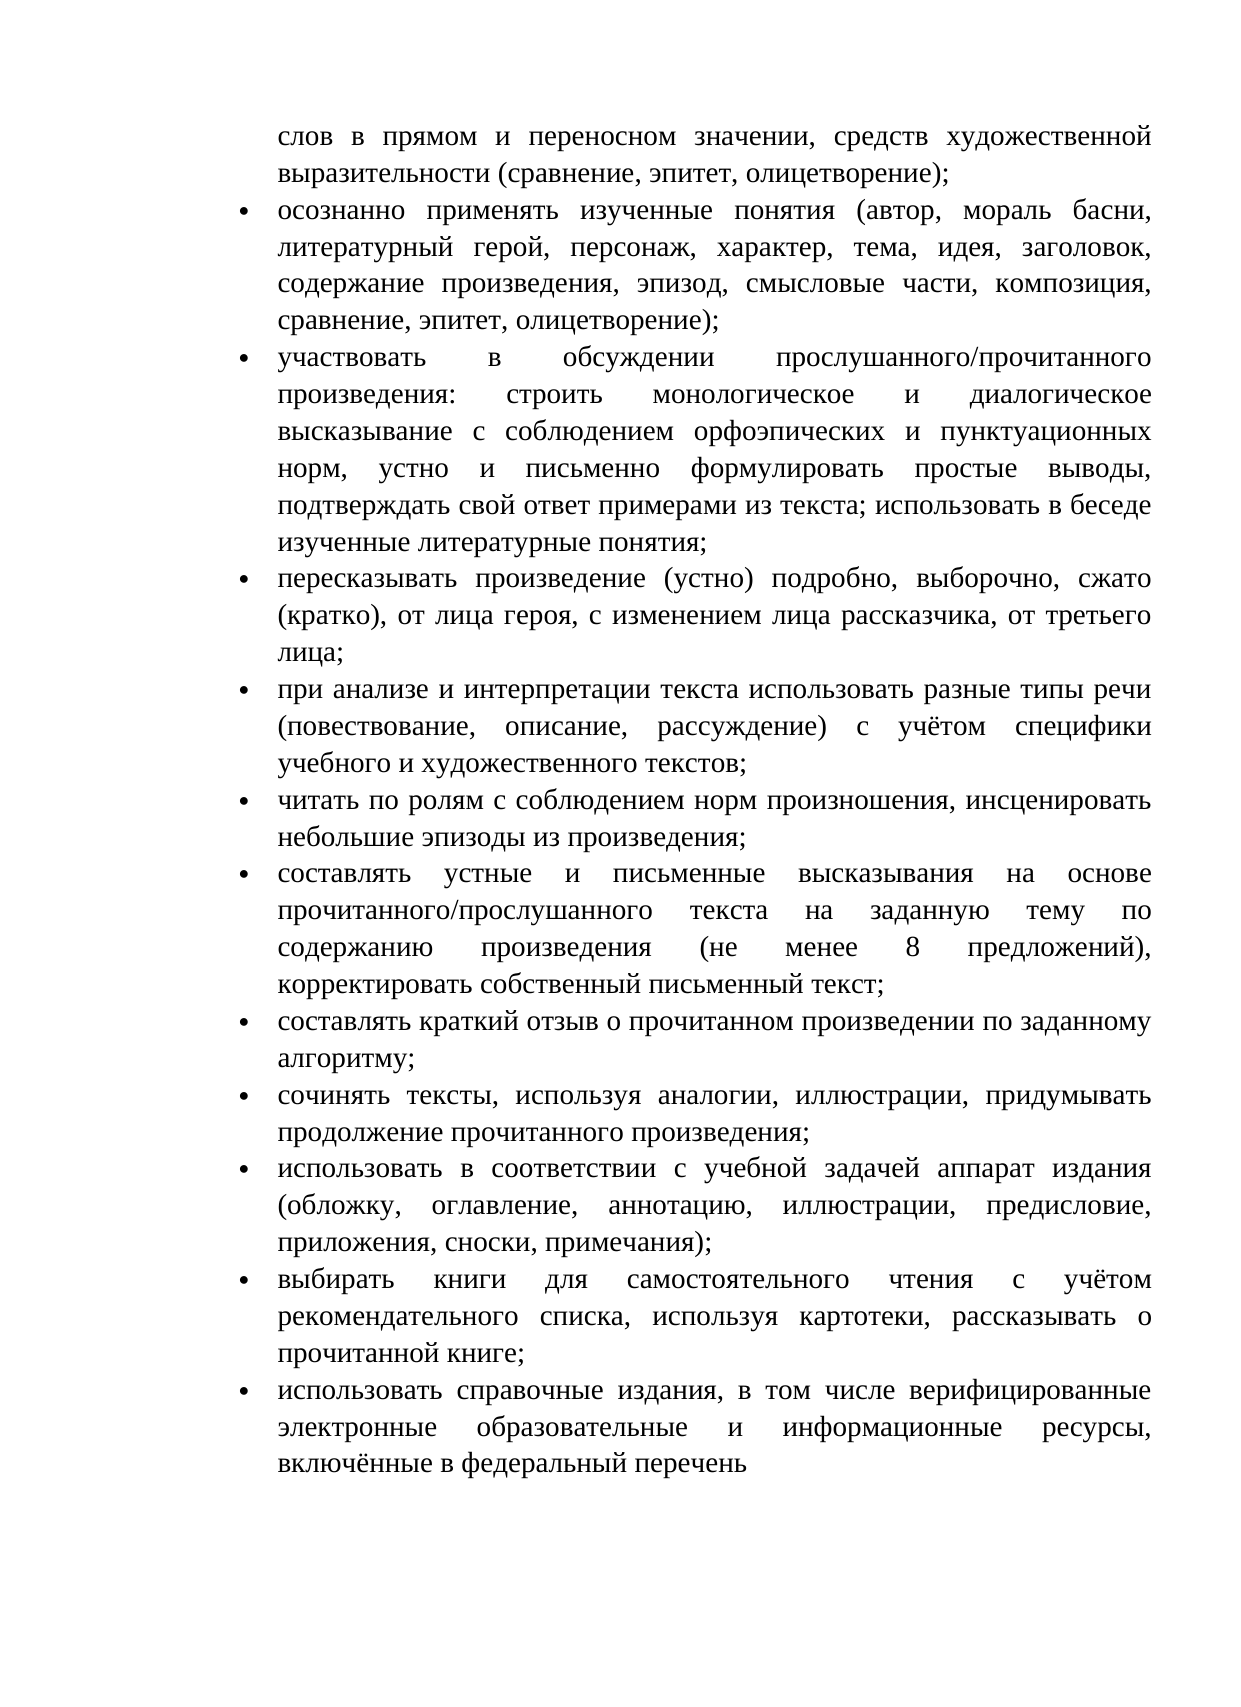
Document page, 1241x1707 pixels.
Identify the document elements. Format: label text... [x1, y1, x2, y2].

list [240, 118, 1152, 188]
list составлять краткий отзыв о прочитанном произведении по заданному алгоритму; [240, 1003, 1152, 1073]
list осознанно применять изученные понятия (автор, мораль басни, литературный герой, персонаж, характер, тема, идея, заголовок, содержание произведения, эпизод, смысловые части, композиция, сравнение, эпитет, олицетворение); [240, 192, 1152, 336]
list читать по ролям с соблюдением норм произношения, инсценировать небольшие эпизоды из произведения; [240, 782, 1152, 852]
list использовать в соответствии с учебной задачей аппарат издания (обложку, оглавление, аннотацию, иллюстрации, предисловие, приложения, сноски, примечания); [240, 1151, 1152, 1258]
list выбирать книги для самостоятельного чтения с учётом рекомендательного списка, используя картотеки, рассказывать о прочитанной книге; [240, 1261, 1152, 1368]
list при анализе и интерпретации текста использовать разные типы речи (повествование, описание, рассуждение) с учётом специфики учебного и художественного текстов; [240, 671, 1152, 778]
list сочинять тексты, используя аналогии, иллюстрации, придумывать продолжение прочитанного произведения; [240, 1077, 1152, 1147]
list участвовать в обсуждении прослушанного/прочитанного произведения: строить монологическое и диалогическое высказывание с соблюдением орфоэпических и пунктуационных норм, устно и письменно формулировать простые выводы, подтверждать свой ответ примерами из текста; использовать в беседе изученные литературные понятия; [240, 339, 1152, 557]
list составлять устные и письменные высказывания на основе прочитанного/прослушанного текста на заданную тему по содержанию произведения (не менее 8 предложений), корректировать собственный письменный текст; [240, 856, 1152, 1000]
list пересказывать произведение (устно) подробно, выборочно, сжато (кратко), от лица героя, с изменением лица рассказчика, от третьего лица; [240, 561, 1152, 668]
list использовать справочные издания, в том числе верифицированные электронные образовательные и информационные ресурсы, включённые в федеральный перечень [240, 1372, 1152, 1479]
